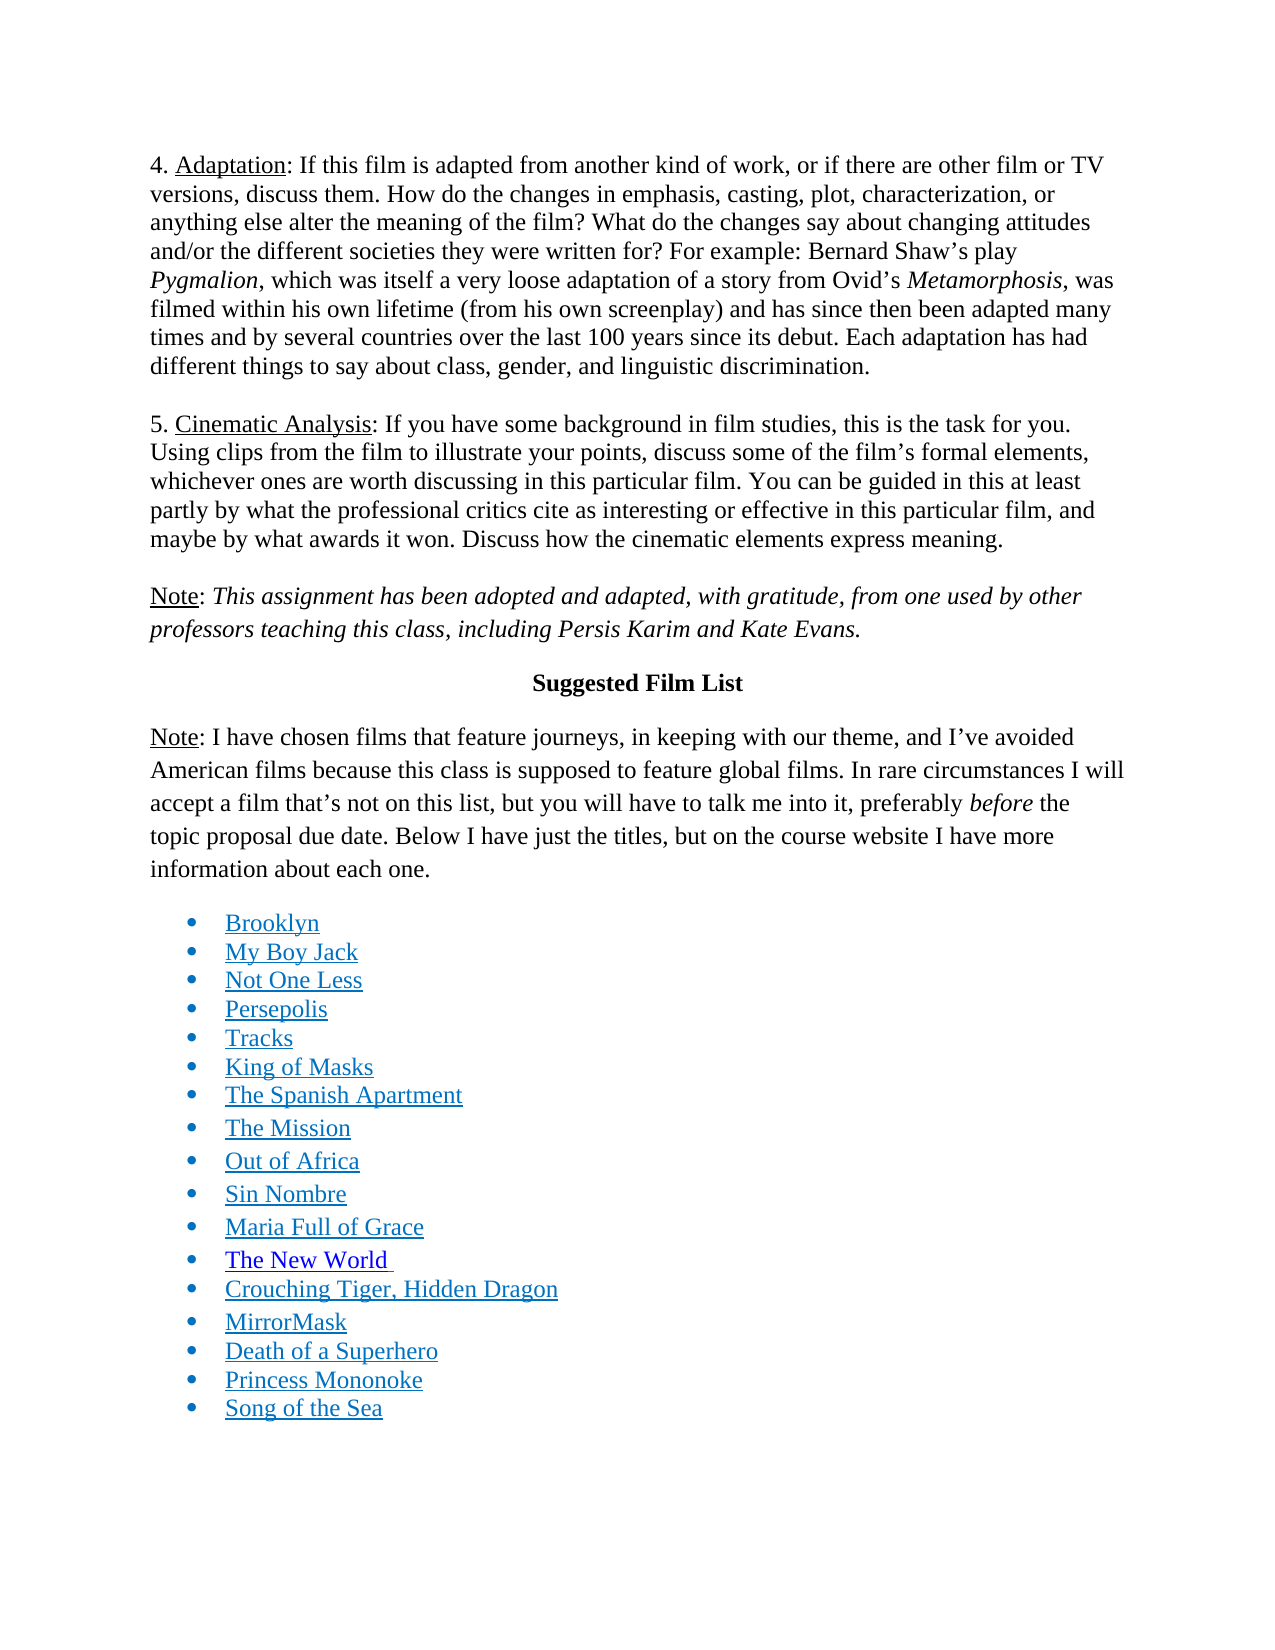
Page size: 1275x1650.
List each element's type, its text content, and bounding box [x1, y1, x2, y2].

list Not One Less [187, 965, 1125, 994]
list The Spanish Apartment [187, 1080, 1125, 1109]
list Out of Africa [187, 1146, 1125, 1175]
list My Boy Jack [187, 937, 1125, 965]
list MirrorMask [187, 1307, 1125, 1336]
list Sin Nombre [187, 1179, 1125, 1208]
text Suggested Film List [150, 668, 1125, 697]
list King of Masks [187, 1052, 1125, 1080]
list Persepolis [187, 994, 1125, 1023]
list Princess Mononoke [187, 1365, 1125, 1393]
text 5. Cinematic Analysis: If you have some background in film studies, this is the task for you. Using clips from the film to illustrate your points, discuss some of the film’s formal elements, whichever ones are worth discussing in this particular film. You can be guided in this at least partly by what the professional critics cite as interesting or effective in this particular film, and maybe by what awards it won. Discuss how the cinematic elements express meaning. [150, 409, 1125, 552]
list Song of the Sea [187, 1393, 1125, 1422]
list Maria Full of Grace [187, 1212, 1125, 1241]
list The Mission [187, 1113, 1125, 1142]
list Crouching Tiger, Hidden Dragon [187, 1274, 1125, 1303]
list Brooklyn [187, 908, 1125, 937]
list The New World [187, 1246, 1125, 1274]
list Tracks [187, 1023, 1125, 1052]
text 4. Adaptation: If this film is adapted from another kind of work, or if there are other film or TV versions, discuss them. How do the changes in emphasis, casting, plot, characterization, or anything else alter the meaning of the film? What do the changes say about changing attitudes and/or the different societies they were written for? For example: Bernard Shaw’s play Pygmalion, which was itself a very loose adaptation of a story from Ovid’s Metamorphosis, was filmed within his own lifetime (from his own screenplay) and has since then been adapted many times and by several countries over the last 100 years since its debut. Each adaptation has had different things to say about class, gender, and linguistic discrimination. [150, 150, 1125, 380]
list Death of a Superhero [187, 1336, 1125, 1365]
text Note: I have chosen films that feature journeys, in keeping with our theme, and I’ve avoided American films because this class is supposed to feature global films. In rare circumstances I will accept a film that’s not on this list, but you will have to talk me into it, preferably before the topic proposal due date. Below I have just the titles, but on the course website I have more information about each one. [150, 722, 1125, 883]
text Note: This assignment has been adopted and adapted, with gratitude, from one used by other professors teaching this class, including Persis Karim and Kate Evans. [150, 581, 1125, 643]
